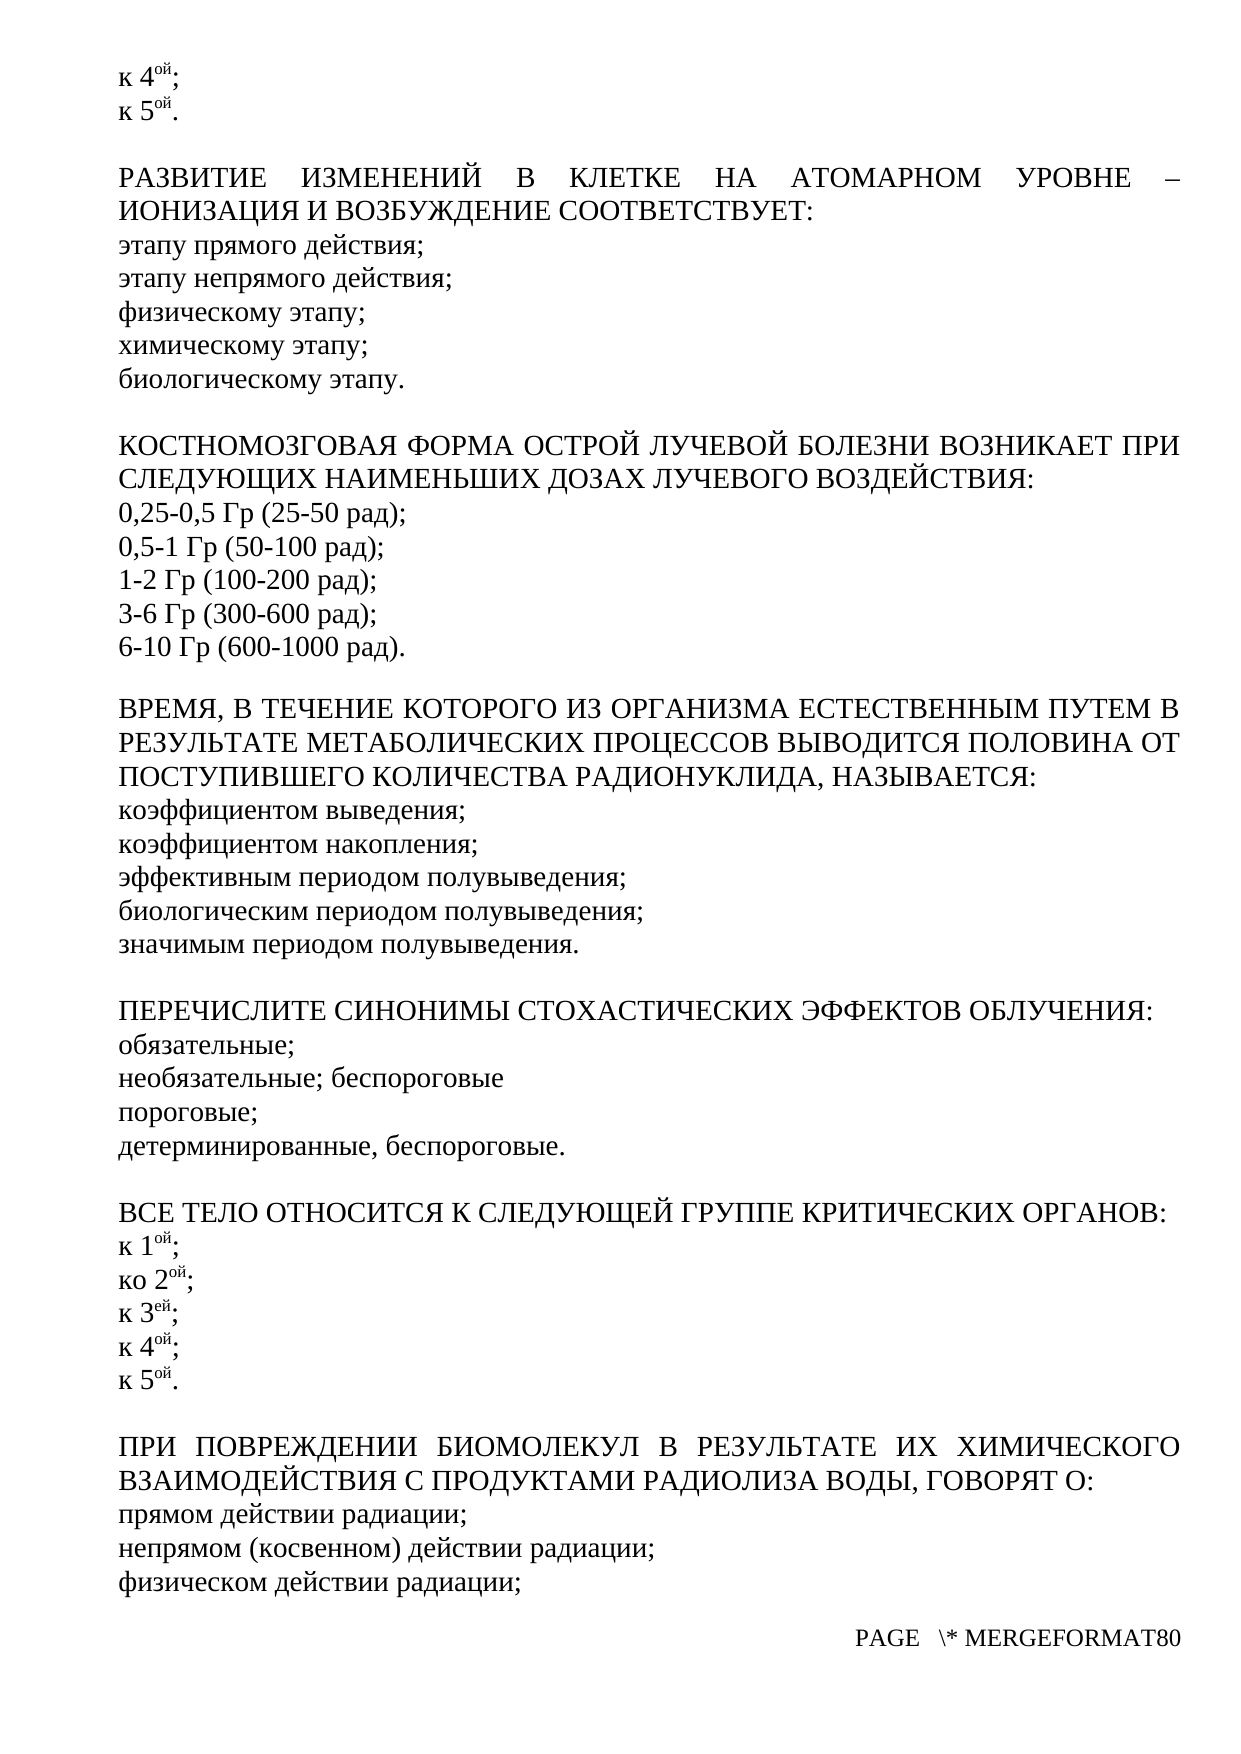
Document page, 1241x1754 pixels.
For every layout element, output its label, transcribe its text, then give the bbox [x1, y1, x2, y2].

text 3-6 Гр (300-600 рад); [118, 596, 1181, 629]
text физическому этапу; [118, 294, 1181, 327]
text ВСЕ ТЕЛО ОТНОСИТСЯ К СЛЕДУЮЩЕЙ ГРУППЕ КРИТИЧЕСКИХ ОРГАНОВ: [118, 1195, 1181, 1228]
text этапу непрямого действия; [118, 260, 1181, 294]
text необязательные; беспороговые [118, 1061, 1181, 1094]
text этапу прямого действия; [118, 227, 1181, 260]
text химическому этапу; [118, 327, 1181, 361]
text 0,25-0,5 Гр (25-50 рад); [118, 495, 1181, 529]
text биологическим периодом полувыведения; [118, 893, 1181, 926]
text ПЕРЕЧИСЛИТЕ СИНОНИМЫ СТОХАСТИЧЕСКИХ ЭФФЕКТОВ ОБЛУЧЕНИЯ: [118, 993, 1181, 1027]
text к 4ой; [118, 1329, 1181, 1362]
text КОСТНОМОЗГОВАЯ ФОРМА ОСТРОЙ ЛУЧЕВОЙ БОЛЕЗНИ ВОЗНИКАЕТ ПРИ СЛЕДУЮЩИХ НАИМЕНЬШИХ ДОЗАХ ЛУЧЕВОГО ВОЗДЕЙСТВИЯ: [118, 428, 1181, 495]
text 1-2 Гр (100-200 рад); [118, 562, 1181, 596]
text пороговые; [118, 1094, 1181, 1128]
text эффективным периодом полувыведения; [118, 859, 1181, 893]
text биологическому этапу. [118, 361, 1181, 394]
text непрямом (косвенном) действии радиации; [118, 1530, 1181, 1564]
text коэффициентом накопления; [118, 826, 1181, 859]
text к 4ой; [118, 59, 1181, 93]
text значимым периодом полувыведения. [118, 926, 1181, 960]
text прямом действии радиации; [118, 1497, 1181, 1530]
text к 1ой; [118, 1228, 1181, 1262]
text РАЗВИТИЕ ИЗМЕНЕНИЙ В КЛЕТКЕ НА АТОМАРНОМ УРОВНЕ – ИОНИЗАЦИЯ И ВОЗБУЖДЕНИЕ СООТВЕТСТВУЕТ: [118, 160, 1181, 227]
text 6-10 Гр (600-1000 рад). [118, 629, 1181, 663]
text к 5ой. [118, 1362, 1181, 1396]
text к 3ей; [118, 1295, 1181, 1329]
text ВРЕМЯ, В ТЕЧЕНИЕ КОТОРОГО ИЗ ОРГАНИЗМА ЕСТЕСТВЕННЫМ ПУТЕМ В РЕЗУЛЬТАТЕ МЕТАБОЛИЧЕСКИХ ПРОЦЕССОВ ВЫВОДИТСЯ ПОЛОВИНА ОТ ПОСТУПИВШЕГО КОЛИЧЕСТВА РАДИОНУКЛИДА, НАЗЫВАЕТСЯ: [118, 692, 1181, 792]
text коэффициентом выведения; [118, 792, 1181, 826]
text физическом действии радиации; [118, 1564, 1181, 1597]
text 0,5-1 Гр (50-100 рад); [118, 529, 1181, 562]
text детерминированные, беспороговые. [118, 1128, 1181, 1161]
text обязательные; [118, 1027, 1181, 1061]
text ПРИ ПОВРЕЖДЕНИИ БИОМОЛЕКУЛ В РЕЗУЛЬТАТЕ ИХ ХИМИЧЕСКОГО ВЗАИМОДЕЙСТВИЯ С ПРОДУКТАМИ РАДИОЛИЗА ВОДЫ, ГОВОРЯТ О: [118, 1429, 1181, 1497]
text ко 2ой; [118, 1262, 1181, 1295]
text к 5ой. [118, 93, 1181, 126]
